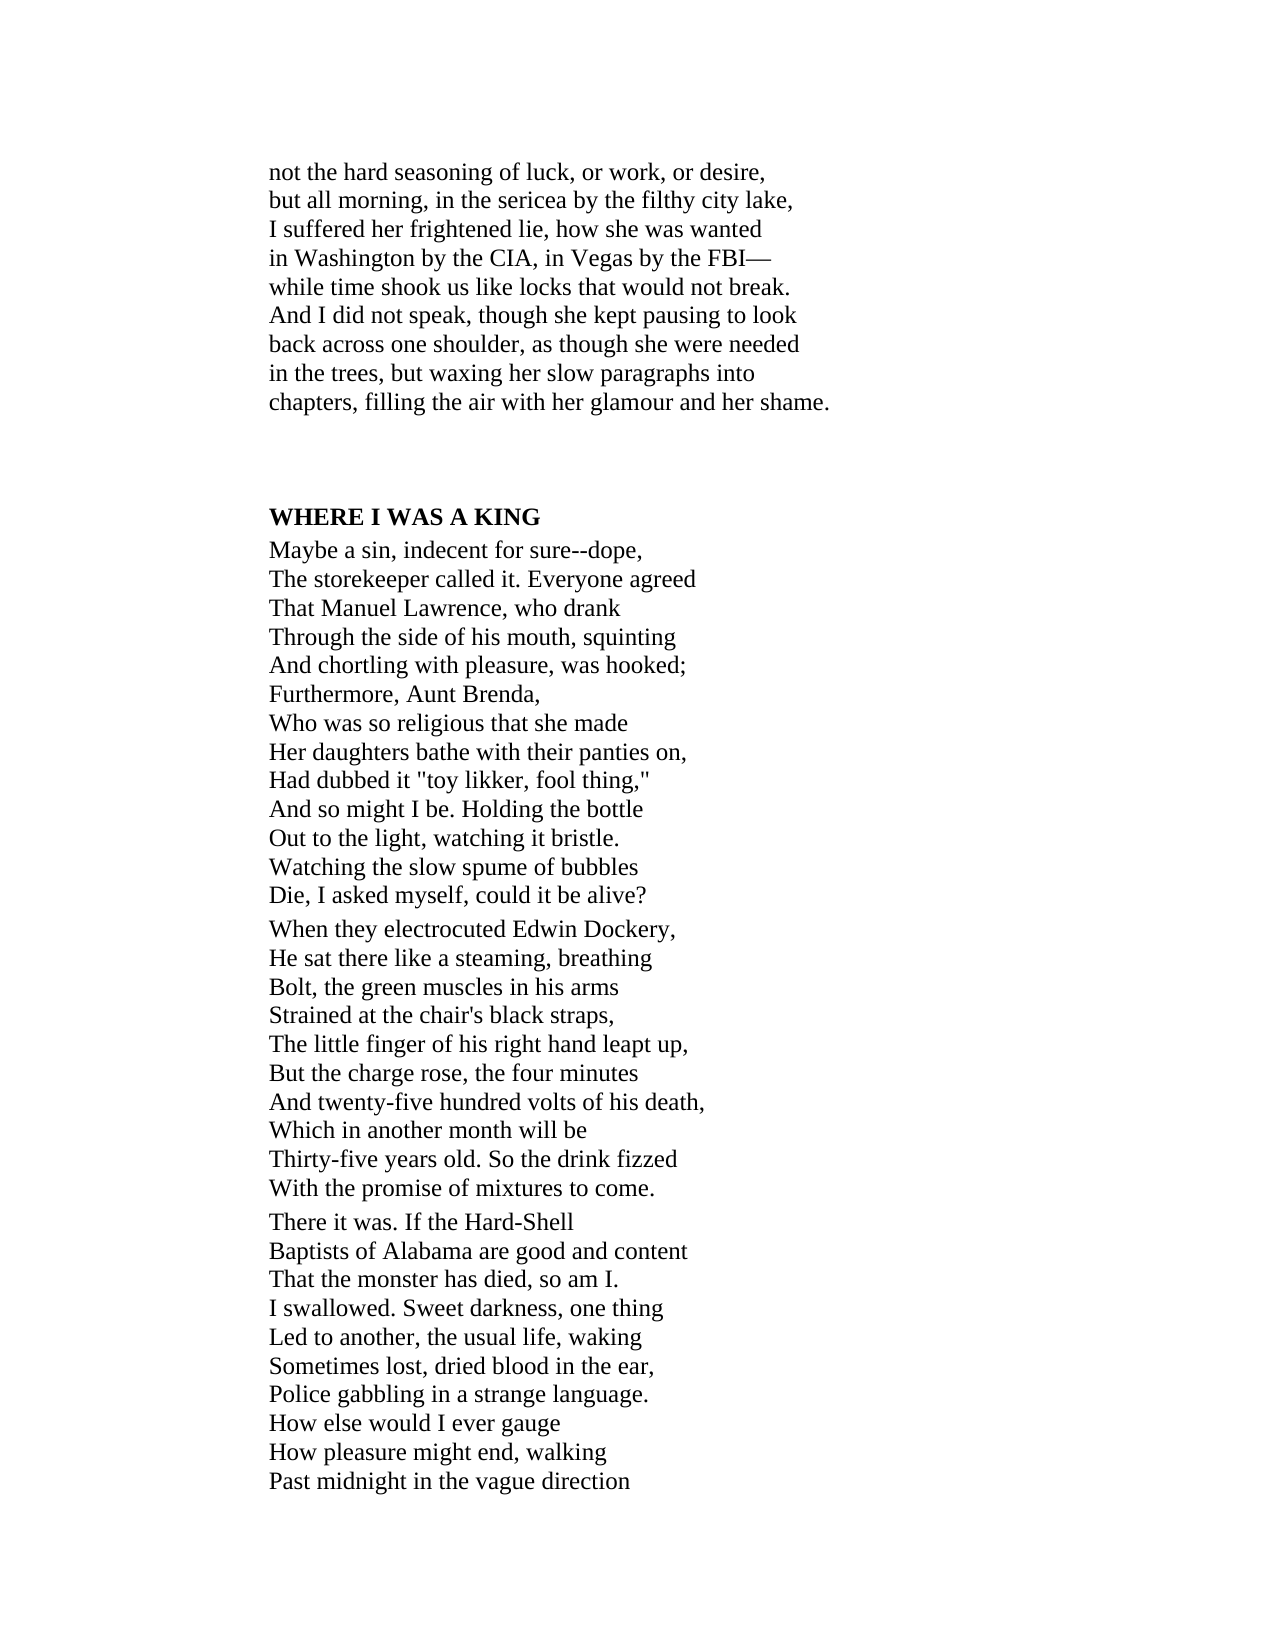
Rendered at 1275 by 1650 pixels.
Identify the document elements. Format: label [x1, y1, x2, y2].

table_header [267, 150, 1008, 1496]
